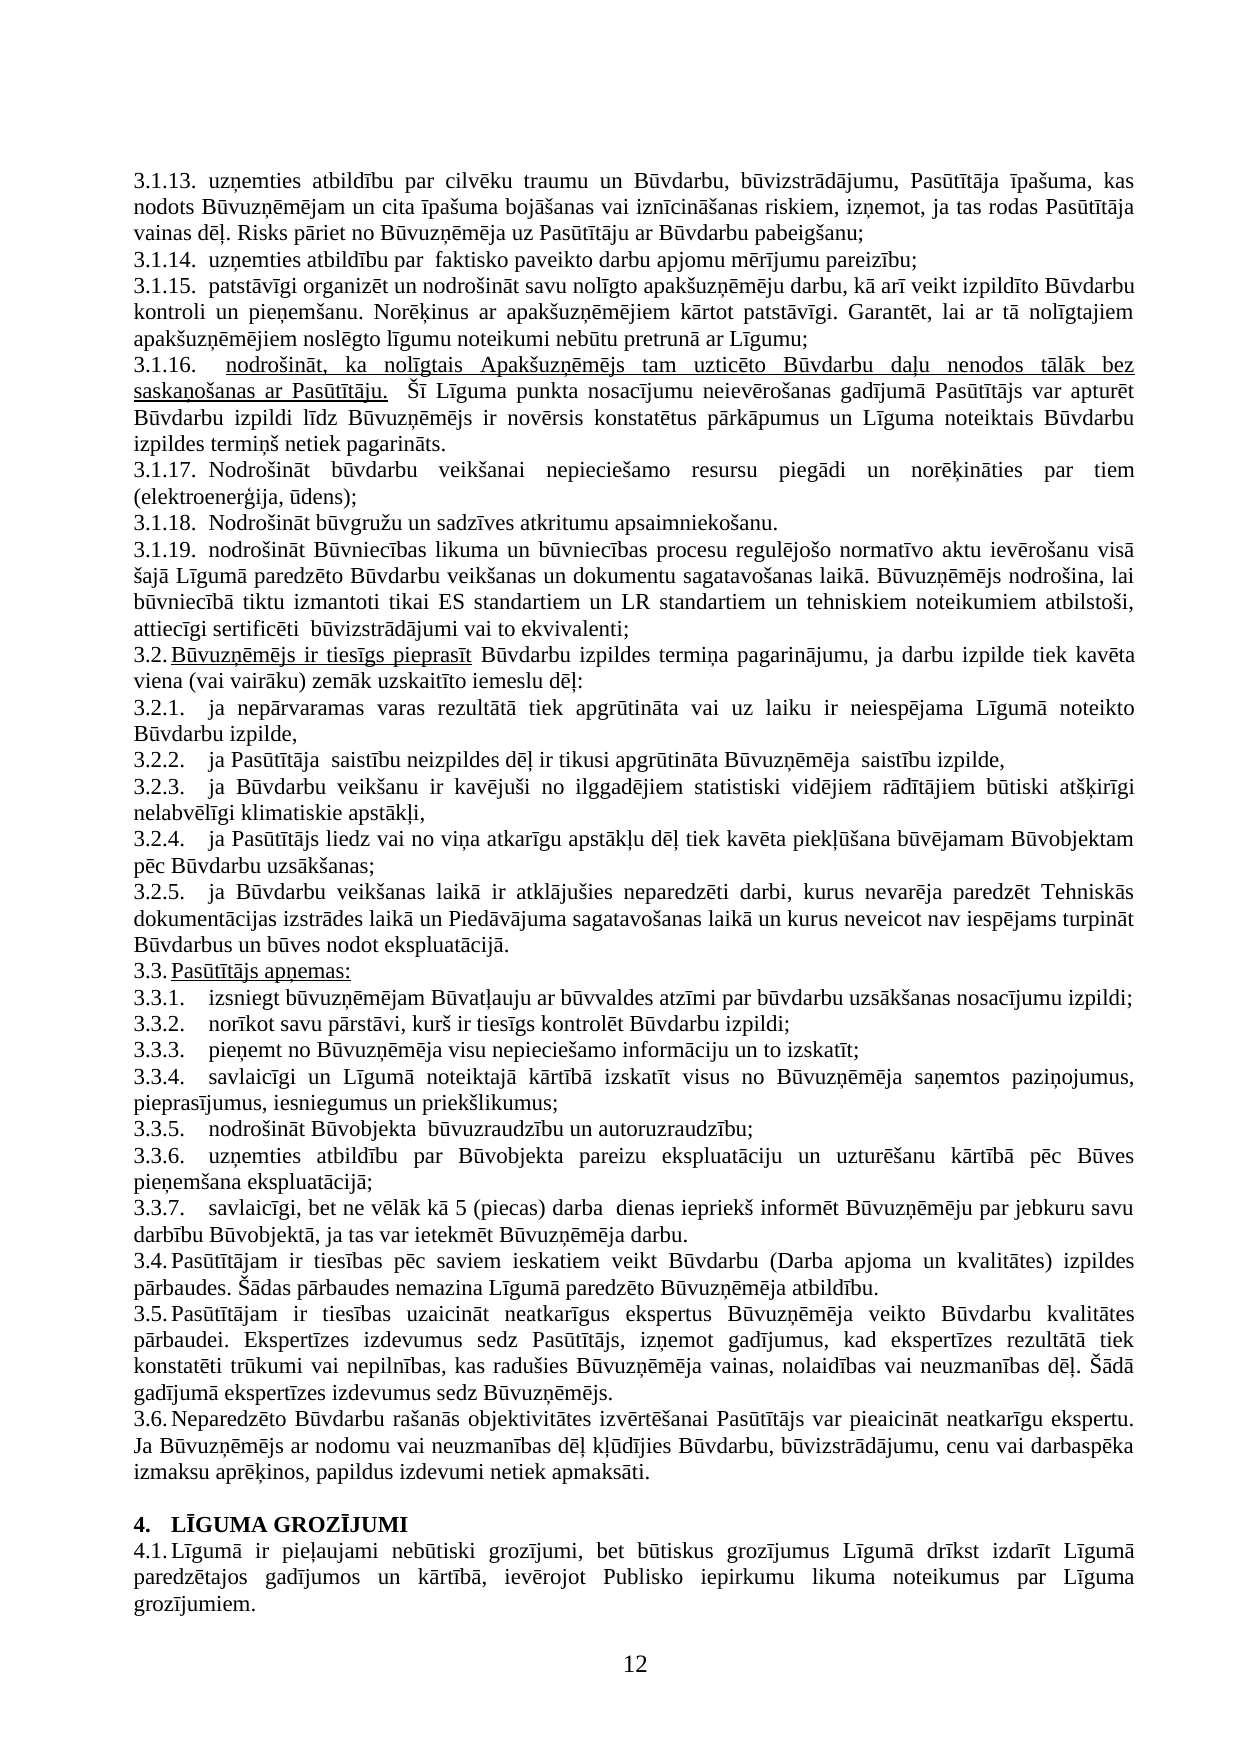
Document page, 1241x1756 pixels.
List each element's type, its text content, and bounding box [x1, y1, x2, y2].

list savlaicīgi, bet ne vēlāk kā 5 (piecas) darba dienas iepriekš informēt Būvuzņēmēju par jebkuru savu darbību Būvobjektā, ja tas var ietekmēt Būvuzņēmēja darbu. [133, 1194, 1136, 1247]
list Pasūtītājam ir tiesības uzaicināt neatkarīgus ekspertus Būvuzņēmēja veikto Būvdarbu kvalitātes pārbaudei. Ekspertīzes izdevumus sedz Pasūtītājs, izņemot gadījumus, kad ekspertīzes rezultātā tiek konstatēti trūkumi vai nepilnības, kas radušies Būvuzņēmēja vainas, nolaidības vai neuzmanības dēļ. Šādā gadījumā ekspertīzes izdevumus sedz Būvuzņēmējs. [133, 1300, 1136, 1405]
list norīkot savu pārstāvi, kurš ir tiesīgs kontrolēt Būvdarbu izpildi; [133, 1010, 1136, 1036]
list LĪGUMA GROZĪJUMI [133, 1511, 1136, 1537]
list Būvuzņēmējs ir tiesīgs pieprasīt Būvdarbu izpildes termiņa pagarinājumu, ja darbu izpilde tiek kavēta viena (vai vairāku) zemāk uzskaitīto iemeslu dēļ: [133, 641, 1136, 694]
list Neparedzēto Būvdarbu rašanās objektivitātes izvērtēšanai Pasūtītājs var pieaicināt neatkarīgu ekspertu. Ja Būvuzņēmējs ar nodomu vai neuzmanības dēļ kļūdījies Būvdarbu, būvizstrādājumu, cenu vai darbaspēka izmaksu aprēķinos, papildus izdevumi netiek apmaksāti. [133, 1405, 1136, 1484]
list ja Pasūtītāja saistību neizpildes dēļ ir tikusi apgrūtināta Būvuzņēmēja saistību izpilde, [133, 746, 1136, 773]
list uzņemties atbildību par Būvobjekta pareizu ekspluatāciju un uzturēšanu kārtībā pēc Būves pieņemšana ekspluatācijā; [133, 1142, 1136, 1194]
list ja Pasūtītājs liedz vai no viņa atkarīgu apstākļu dēļ tiek kavēta piekļūšana būvējamam Būvobjektam pēc Būvdarbu uzsākšanas; [133, 826, 1136, 878]
list uzņemties atbildību par cilvēku traumu un Būvdarbu, būvizstrādājumu, Pasūtītāja īpašuma, kas nodots Būvuzņēmējam un cita īpašuma bojāšanas vai iznīcināšanas riskiem, izņemot, ja tas rodas Pasūtītāja vainas dēļ. Risks pāriet no Būvuzņēmēja uz Pasūtītāju ar Būvdarbu pabeigšanu; [133, 167, 1136, 246]
list nodrošināt, ka nolīgtais Apakšuzņēmējs tam uzticēto Būvdarbu daļu nenodos tālāk bez saskaņošanas ar Pasūtītāju. Šī Līguma punkta nosacījumu neievērošanas gadījumā Pasūtītājs var apturēt Būvdarbu izpildi līdz Būvuzņēmējs ir novērsis konstatētus pārkāpumus un Līguma noteiktais Būvdarbu izpildes termiņš netiek pagarināts. [133, 351, 1136, 457]
list Nodrošināt būvdarbu veikšanai nepieciešamo resursu piegādi un norēķināties par tiem (elektroenerģija, ūdens); [133, 457, 1136, 509]
list pieņemt no Būvuzņēmēja visu nepieciešamo informāciju un to izskatīt; [133, 1036, 1136, 1063]
list ja nepārvaramas varas rezultātā tiek apgrūtināta vai uz laiku ir neiespējama Līgumā noteikto Būvdarbu izpilde, [133, 694, 1136, 746]
list uzņemties atbildību par faktisko paveikto darbu apjomu mērījumu pareizību; [133, 246, 1136, 272]
list Līgumā ir pieļaujami nebūtiski grozījumi, bet būtiskus grozījumus Līgumā drīkst izdarīt Līgumā paredzētajos gadījumos un kārtībā, ievērojot Publisko iepirkumu likuma noteikumus par Līguma grozījumiem. [133, 1537, 1136, 1616]
list nodrošināt Būvniecības likuma un būvniecības procesu regulējošo normatīvo aktu ievērošanu visā šajā Līgumā paredzēto Būvdarbu veikšanas un dokumentu sagatavošanas laikā. Būvuzņēmējs nodrošina, lai būvniecībā tiktu izmantoti tikai ES standartiem un LR standartiem un tehniskiem noteikumiem atbilstoši, attiecīgi sertificēti būvizstrādājumi vai to ekvivalenti; [133, 536, 1136, 641]
list nodrošināt Būvobjekta būvuzraudzību un autoruzraudzību; [133, 1115, 1136, 1142]
list savlaicīgi un Līgumā noteiktajā kārtībā izskatīt visus no Būvuzņēmēja saņemtos paziņojumus, pieprasījumus, iesniegumus un priekšlikumus; [133, 1063, 1136, 1115]
list Pasūtītājam ir tiesības pēc saviem ieskatiem veikt Būvdarbu (Darba apjoma un kvalitātes) izpildes pārbaudes. Šādas pārbaudes nemazina Līgumā paredzēto Būvuzņēmēja atbildību. [133, 1247, 1136, 1300]
list ja Būvdarbu veikšanas laikā ir atklājušies neparedzēti darbi, kurus nevarēja paredzēt Tehniskās dokumentācijas izstrādes laikā un Piedāvājuma sagatavošanas laikā un kurus neveicot nav iespējams turpināt Būvdarbus un būves nodot ekspluatācijā. [133, 878, 1136, 957]
list Pasūtītājs apņemas: [133, 957, 1136, 984]
list izsniegt būvuzņēmējam Būvatļauju ar būvvaldes atzīmi par būvdarbu uzsākšanas nosacījumu izpildi; [133, 984, 1136, 1010]
list ja Būvdarbu veikšanu ir kavējuši no ilggadējiem statistiski vidējiem rādītājiem būtiski atšķirīgi nelabvēlīgi klimatiskie apstākļi, [133, 773, 1136, 826]
list patstāvīgi organizēt un nodrošināt savu nolīgto apakšuzņēmēju darbu, kā arī veikt izpildīto Būvdarbu kontroli un pieņemšanu. Norēķinus ar apakšuzņēmējiem kārtot patstāvīgi. Garantēt, lai ar tā nolīgtajiem apakšuzņēmējiem noslēgto līgumu noteikumi nebūtu pretrunā ar Līgumu; [133, 272, 1136, 351]
list Nodrošināt būvgružu un sadzīves atkritumu apsaimniekošanu. [133, 509, 1136, 536]
